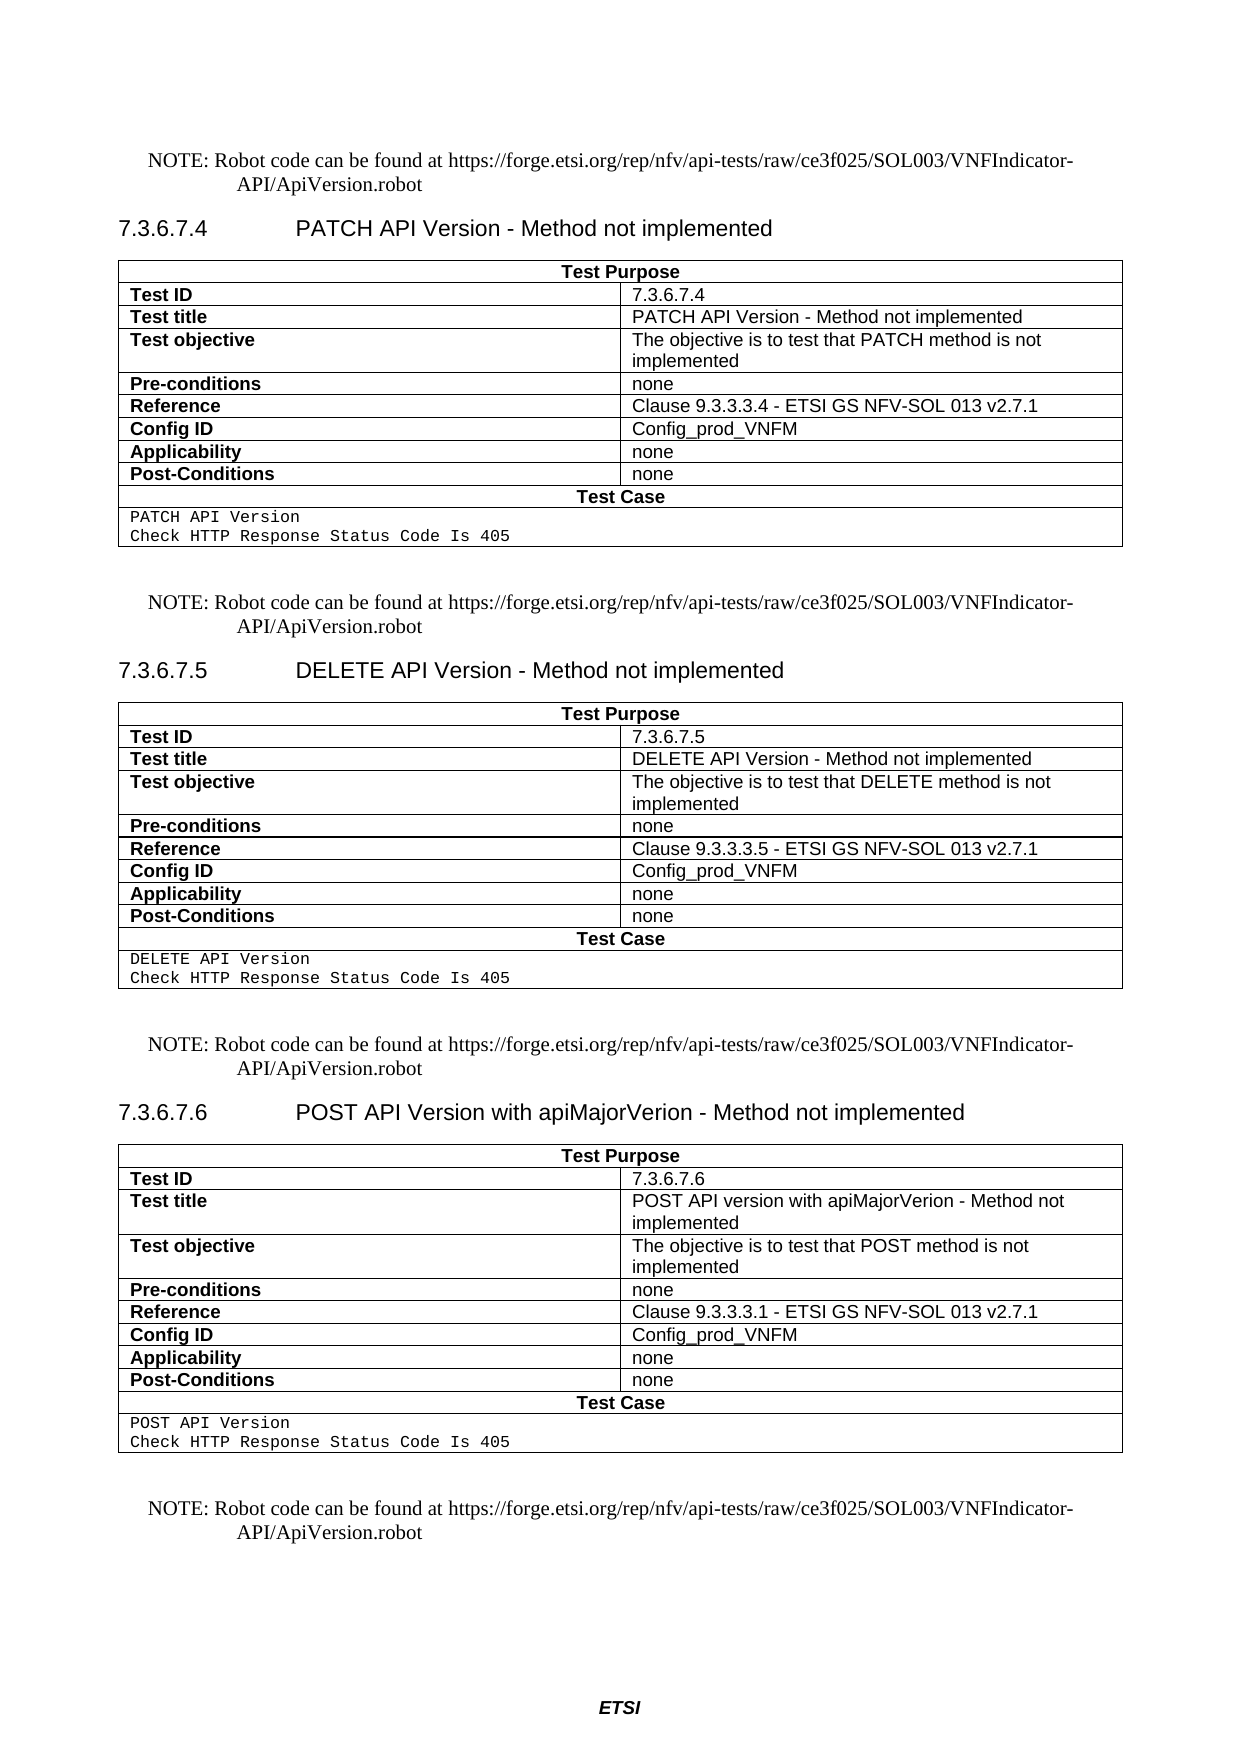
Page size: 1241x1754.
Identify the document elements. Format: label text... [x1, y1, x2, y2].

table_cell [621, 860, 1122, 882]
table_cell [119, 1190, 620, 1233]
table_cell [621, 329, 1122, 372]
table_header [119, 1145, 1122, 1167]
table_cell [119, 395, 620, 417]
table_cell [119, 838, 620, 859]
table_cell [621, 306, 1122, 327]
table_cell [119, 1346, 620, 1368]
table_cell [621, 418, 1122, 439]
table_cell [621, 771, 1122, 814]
subtitle 7.3.6.7.5 DELETE API Version - Method not implemented [118, 657, 1122, 683]
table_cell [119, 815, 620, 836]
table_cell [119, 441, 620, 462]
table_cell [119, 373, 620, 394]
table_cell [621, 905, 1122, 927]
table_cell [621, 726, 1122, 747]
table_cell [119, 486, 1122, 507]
subtitle 7.3.6.7.6 POST API Version with apiMajorVerion - Method not implemented [118, 1099, 1122, 1125]
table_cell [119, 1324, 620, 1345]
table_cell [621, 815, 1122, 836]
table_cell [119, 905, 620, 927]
text NOTE: Robot code can be found at https://forge.etsi.org/rep/nfv/api-tests/raw/ce3f025/SOL003/VNFIndicator-API/ApiVersion.robot [148, 1032, 1122, 1080]
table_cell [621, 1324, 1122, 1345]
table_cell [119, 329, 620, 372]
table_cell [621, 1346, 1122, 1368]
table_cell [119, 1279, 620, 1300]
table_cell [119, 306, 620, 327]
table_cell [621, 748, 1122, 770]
text NOTE: Robot code can be found at https://forge.etsi.org/rep/nfv/api-tests/raw/ce3f025/SOL003/VNFIndicator-API/ApiVersion.robot [148, 148, 1122, 196]
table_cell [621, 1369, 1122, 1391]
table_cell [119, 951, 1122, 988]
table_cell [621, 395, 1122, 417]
subtitle 7.3.6.7.4 PATCH API Version - Method not implemented [118, 214, 1122, 241]
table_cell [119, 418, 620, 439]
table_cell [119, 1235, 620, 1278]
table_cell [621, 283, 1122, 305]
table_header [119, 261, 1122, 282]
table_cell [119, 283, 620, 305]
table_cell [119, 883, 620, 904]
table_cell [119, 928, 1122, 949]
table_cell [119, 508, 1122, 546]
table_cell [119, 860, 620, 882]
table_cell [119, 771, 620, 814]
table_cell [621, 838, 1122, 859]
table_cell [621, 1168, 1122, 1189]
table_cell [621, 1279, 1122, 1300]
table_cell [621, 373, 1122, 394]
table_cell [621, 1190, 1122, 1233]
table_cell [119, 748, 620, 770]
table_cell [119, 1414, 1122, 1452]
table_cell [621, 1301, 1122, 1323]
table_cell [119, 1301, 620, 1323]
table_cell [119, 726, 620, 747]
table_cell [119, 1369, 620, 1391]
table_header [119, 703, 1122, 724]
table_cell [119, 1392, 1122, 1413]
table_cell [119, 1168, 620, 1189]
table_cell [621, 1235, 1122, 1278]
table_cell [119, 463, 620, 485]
text NOTE: Robot code can be found at https://forge.etsi.org/rep/nfv/api-tests/raw/ce3f025/SOL003/VNFIndicator-API/ApiVersion.robot [148, 1496, 1122, 1544]
text NOTE: Robot code can be found at https://forge.etsi.org/rep/nfv/api-tests/raw/ce3f025/SOL003/VNFIndicator-API/ApiVersion.robot [148, 590, 1122, 638]
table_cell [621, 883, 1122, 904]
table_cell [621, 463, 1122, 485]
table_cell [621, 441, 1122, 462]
